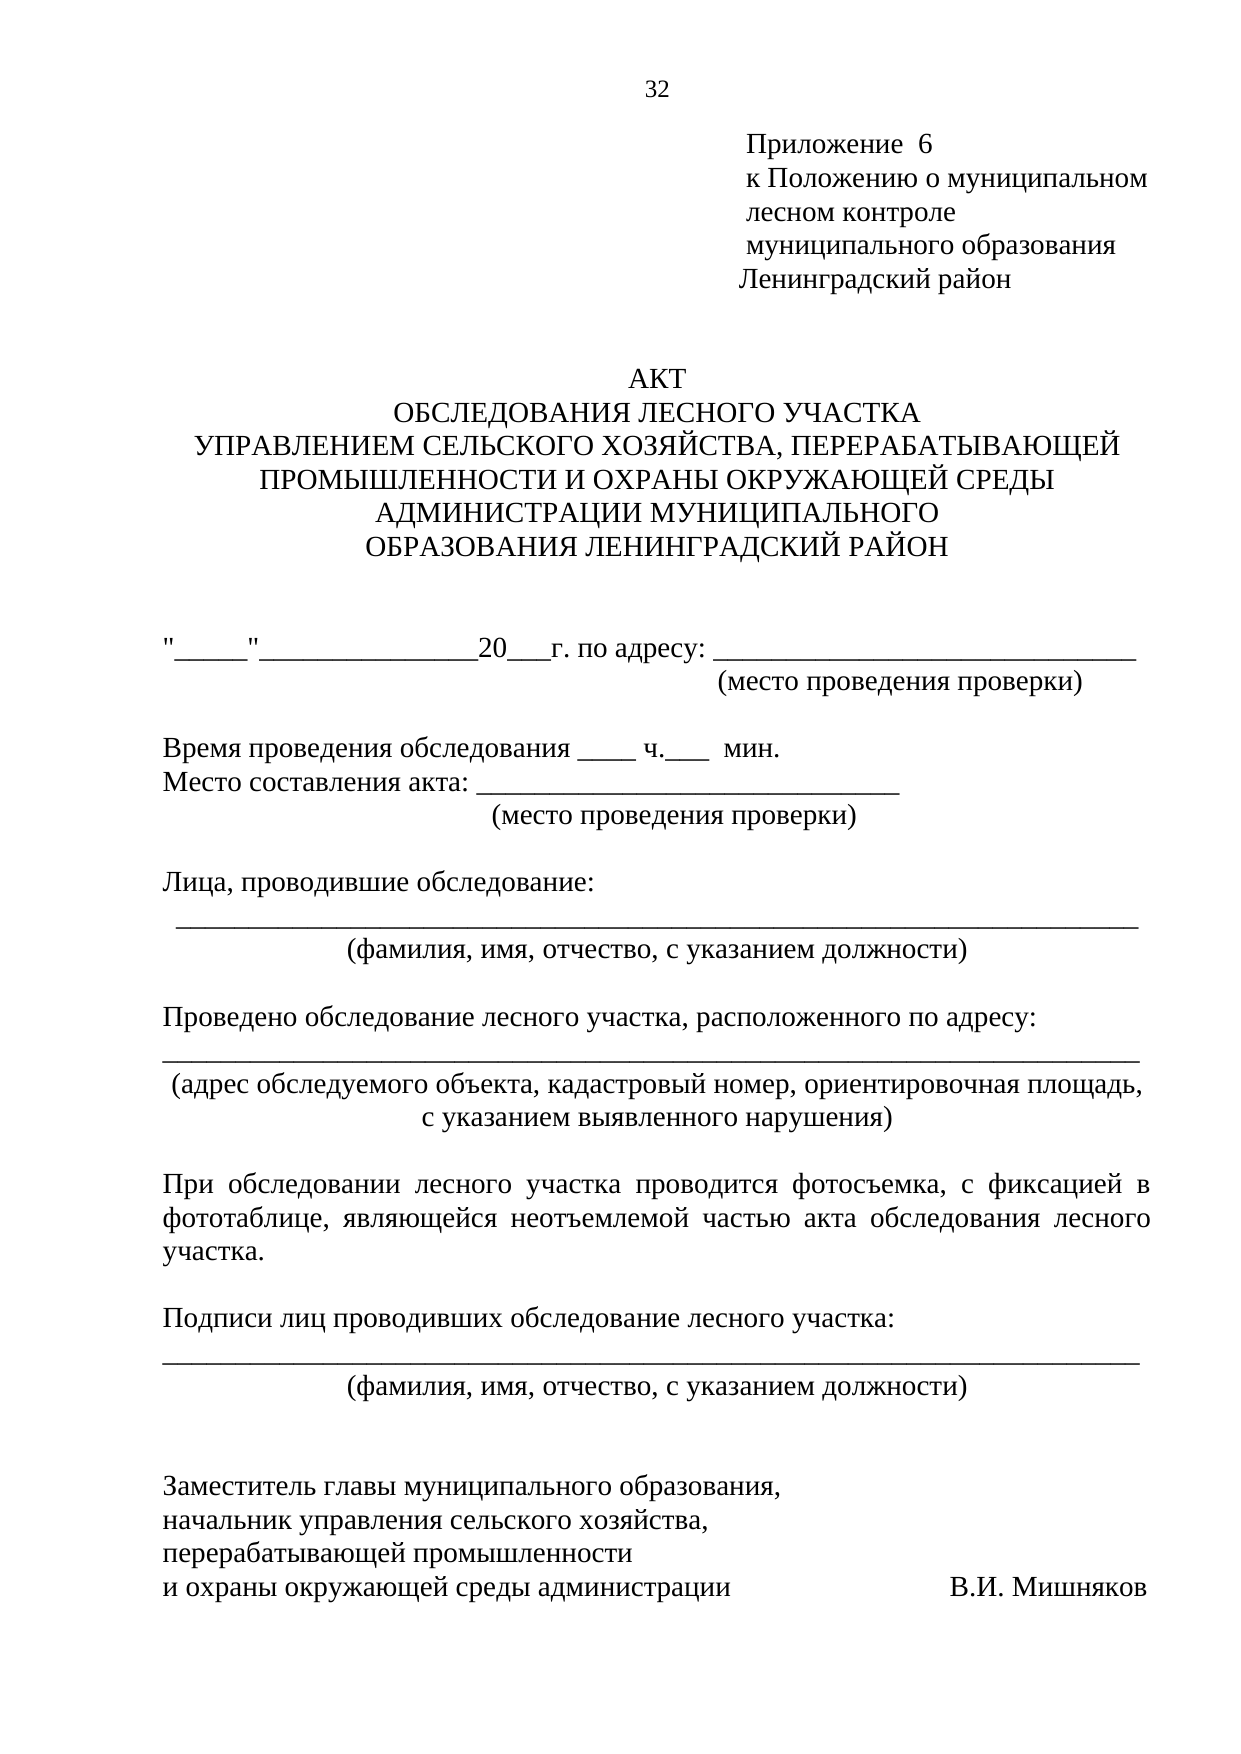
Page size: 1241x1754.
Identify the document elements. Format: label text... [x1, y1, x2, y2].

text Лица, проводившие обследование: [162, 864, 1152, 898]
text Проведено обследование лесного участка, расположенного по адресу: [162, 999, 1152, 1032]
text перерабатывающей промышленности [162, 1535, 1152, 1569]
text УПРАВЛЕНИЕМ СЕЛЬСКОГО ХОЗЯЙСТВА, ПЕРЕРАБАТЫВАЮЩЕЙ ПРОМЫШЛЕННОСТИ И ОХРАНЫ ОКРУЖАЮЩЕЙ СРЕДЫ [162, 428, 1152, 496]
text (место проведения проверки) [162, 797, 1152, 831]
text Заместитель главы муниципального образования, [162, 1468, 1152, 1502]
text (фамилия, имя, отчество, с указанием должности) [162, 1368, 1152, 1401]
text ОБРАЗОВАНИЯ ЛЕНИНГРАДСКИЙ РАЙОН [162, 529, 1152, 563]
text лесном контроле [162, 194, 1152, 227]
text АКТ [162, 361, 1152, 395]
text Место составления акта: _____________________________ [162, 764, 1152, 797]
text ОБСЛЕДОВАНИЯ ЛЕСНОГО УЧАСТКА [162, 395, 1152, 428]
text к Положению о муниципальном [162, 160, 1152, 194]
text с указанием выявленного нарушения) [162, 1099, 1152, 1133]
text и охраны окружающей среды администрации В.И. Мишняков [162, 1569, 1152, 1602]
text ___________________________________________________________________ [162, 1032, 1152, 1066]
text начальник управления сельского хозяйства, [162, 1502, 1152, 1535]
text ___________________________________________________________________ [162, 1334, 1152, 1368]
text Подписи лиц проводивших обследование лесного участка: [162, 1301, 1152, 1334]
text __________________________________________________________________ [162, 898, 1152, 932]
text Ленинградский район [162, 261, 1152, 294]
text АДМИНИСТРАЦИИ МУНИЦИПАЛЬНОГО [162, 496, 1152, 529]
text муниципального образования [162, 227, 1152, 261]
text Приложение 6 [162, 127, 1152, 160]
text (место проведения проверки) [162, 663, 1152, 697]
text (адрес обследуемого объекта, кадастровый номер, ориентировочная площадь, [162, 1066, 1152, 1099]
text Время проведения обследования ____ ч.___ мин. [162, 730, 1152, 764]
text (фамилия, имя, отчество, с указанием должности) [162, 932, 1152, 965]
text "_____"_______________20___г. по адресу: _____________________________ [162, 630, 1152, 663]
text При обследовании лесного участка проводится фотосъемка, с фиксацией в фототаблице, являющейся неотъемлемой частью акта обследования лесного участка. [162, 1166, 1152, 1267]
